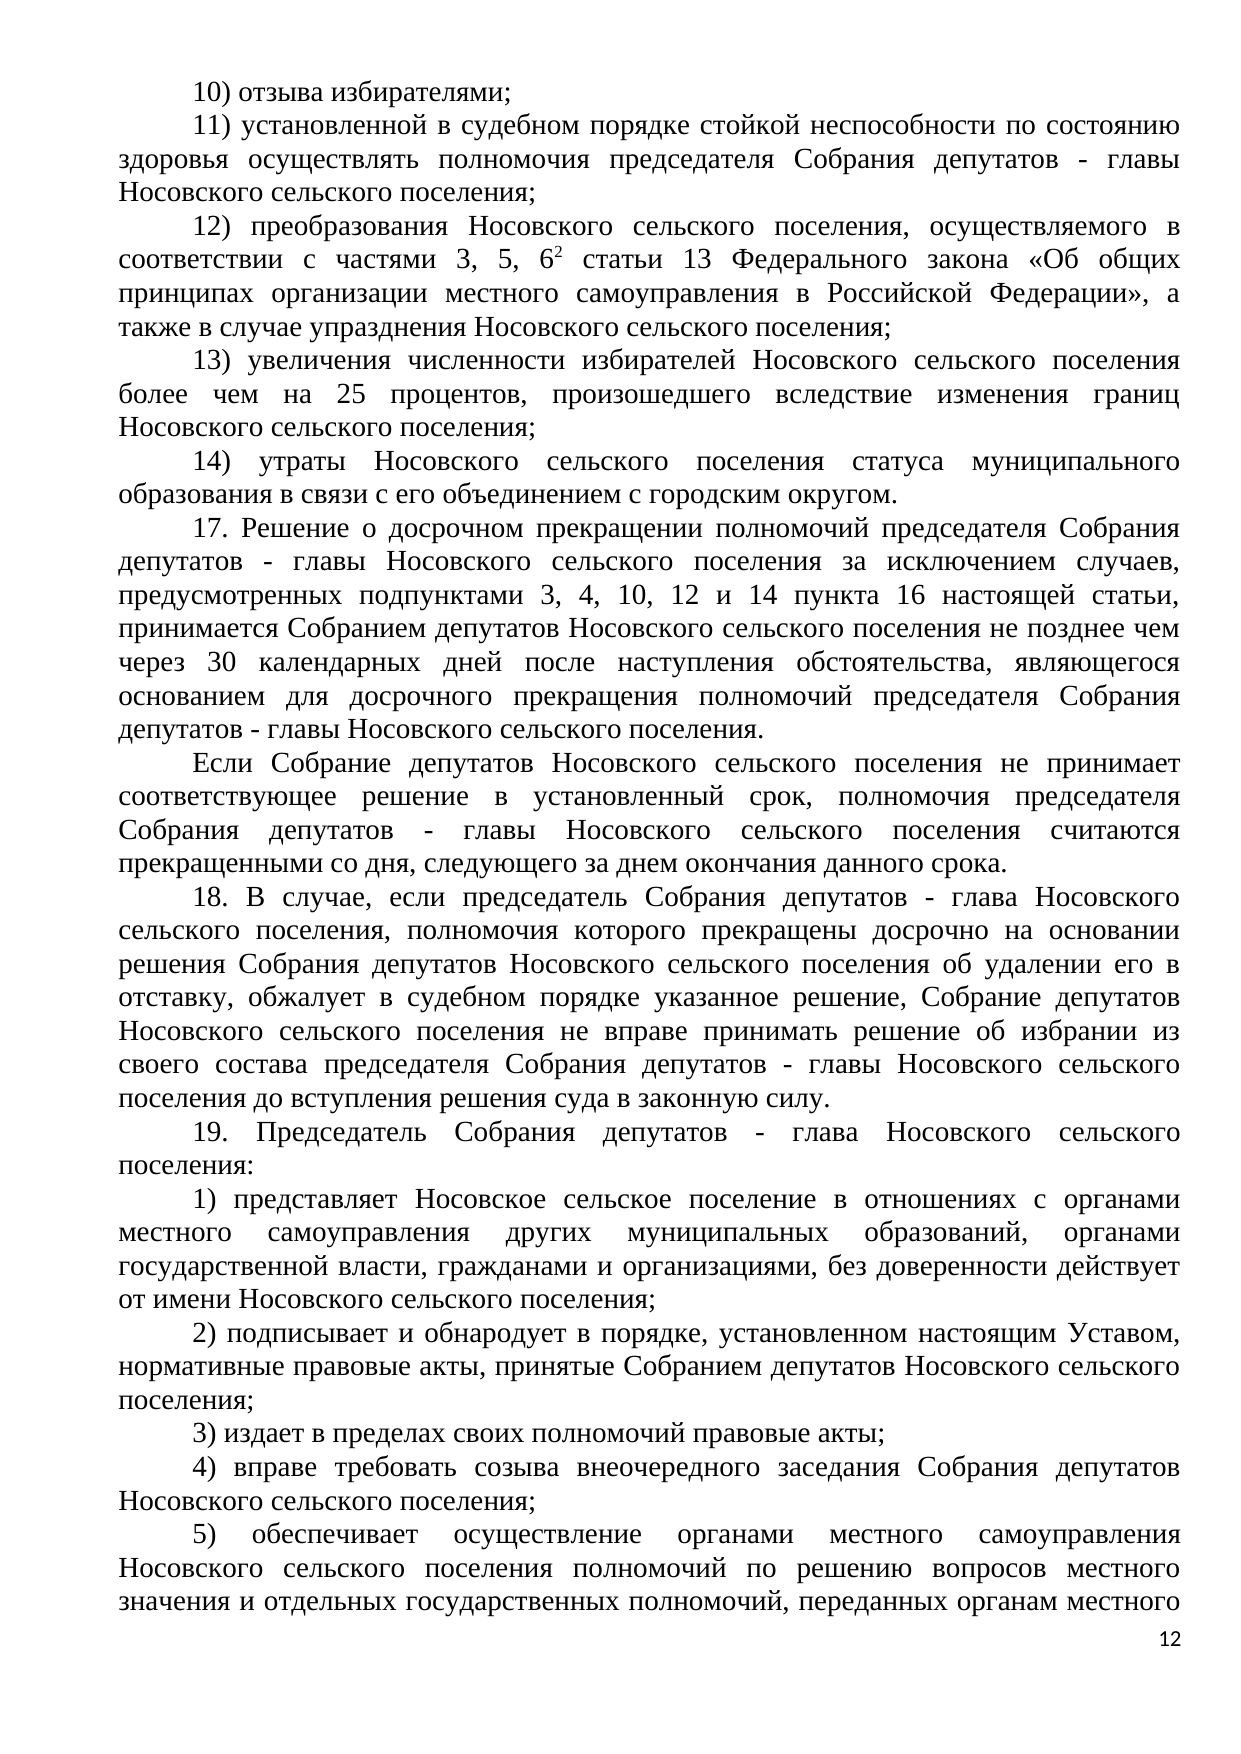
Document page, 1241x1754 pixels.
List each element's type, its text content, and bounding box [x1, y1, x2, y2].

text 17. Решение о досрочном прекращении полномочий председателя Собрания депутатов - главы Носовского сельского поселения за исключением случаев, предусмотренных подпунктами 3, 4, 10, 12 и 14 пункта 16 настоящей статьи, принимается Собранием депутатов Носовского сельского поселения не позднее чем через 30 календарных дней после наступления обстоятельства, являющегося основанием для досрочного прекращения полномочий председателя Собрания депутатов - главы Носовского сельского поселения. [118, 510, 1181, 745]
text 10) отзыва избирателями; [118, 74, 1181, 107]
text 1) представляет Носовское сельское поселение в отношениях с органами местного самоуправления других муниципальных образований, органами государственной власти, гражданами и организациями, без доверенности действует от имени Носовского сельского поселения; [118, 1181, 1181, 1315]
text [118, 1516, 1181, 1617]
text 2) подписывает и обнародует в порядке, установленном настоящим Уставом, нормативные правовые акты, принятые Собранием депутатов Носовского сельского поселения; [118, 1315, 1181, 1416]
text 12) преобразования Носовского сельского поселения, осуществляемого в соответствии с частями 3, 5, 62 статьи 13 Федерального закона «Об общих принципах организации местного самоуправления в Российской Федерации», а также в случае упразднения Носовского сельского поселения; [118, 208, 1181, 342]
text 11) установленной в судебном порядке стойкой неспособности по состоянию здоровья осуществлять полномочия председателя Собрания депутатов - главы Носовского сельского поселения; [118, 107, 1181, 208]
text 3) издает в пределах своих полномочий правовые акты; [118, 1416, 1181, 1449]
text 19. Председатель Собрания депутатов - глава Носовского сельского поселения: [118, 1114, 1181, 1181]
text 4) вправе требовать созыва внеочередного заседания Собрания депутатов Носовского сельского поселения; [118, 1449, 1181, 1516]
text Если Собрание депутатов Носовского сельского поселения не принимает соответствующее решение в установленный срок, полномочия председателя Собрания депутатов - главы Носовского сельского поселения считаются прекращенными со дня, следующего за днем окончания данного срока. [118, 745, 1181, 879]
text 13) увеличения численности избирателей Носовского сельского поселения более чем на 25 процентов, произошедшего вследствие изменения границ Носовского сельского поселения; [118, 342, 1181, 443]
text 18. В случае, если председатель Собрания депутатов - глава Носовского сельского поселения, полномочия которого прекращены досрочно на основании решения Собрания депутатов Носовского сельского поселения об удалении его в отставку, обжалует в судебном порядке указанное решение, Собрание депутатов Носовского сельского поселения не вправе принимать решение об избрании из своего состава председателя Собрания депутатов - главы Носовского сельского поселения до вступления решения суда в законную силу. [118, 879, 1181, 1114]
text 14) утраты Носовского сельского поселения статуса муниципального образования в связи с его объединением с городским округом. [118, 443, 1181, 510]
